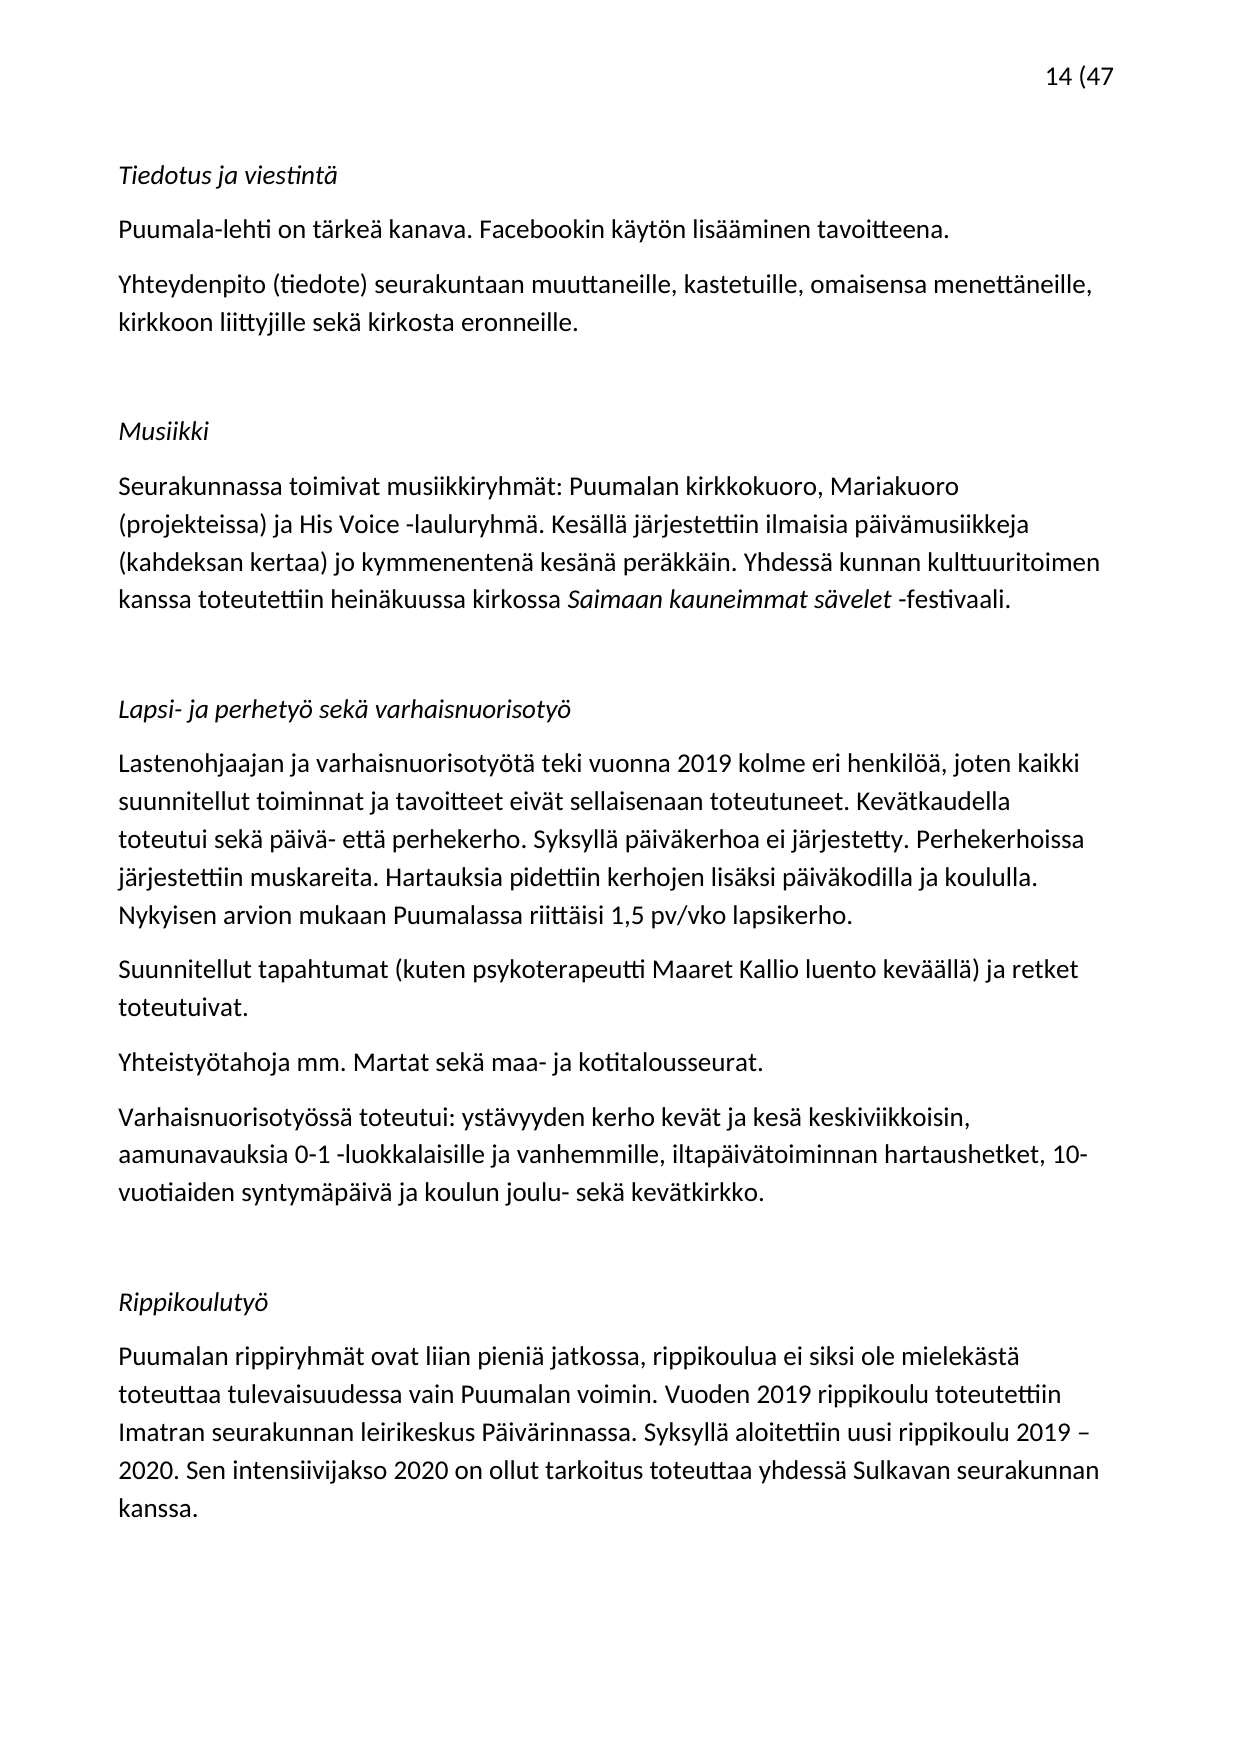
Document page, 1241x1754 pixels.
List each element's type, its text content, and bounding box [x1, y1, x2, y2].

text Yhteydenpito (tiedote) seurakuntaan muuttaneille, kastetuille, omaisensa menettäneille, kirkkoon liittyjille sekä kirkosta eronneille. [118, 267, 1104, 338]
text Lapsi- ja perhetyö sekä varhaisnuorisotyö [118, 692, 1104, 725]
text Varhaisnuorisotyössä toteutui: ystävyyden kerho kevät ja kesä keskiviikkoisin, aamunavauksia 0-1 -luokkalaisille ja vanhemmille, iltapäivätoiminnan hartaushetket, 10-vuotiaiden syntymäpäivä ja koulun joulu- sekä kevätkirkko. [118, 1100, 1104, 1209]
text Tiedotus ja viestintä [118, 158, 1104, 191]
text Puumala-lehti on tärkeä kanava. Facebookin käytön lisääminen tavoitteena. [118, 213, 1104, 246]
text Musiikki [118, 414, 1104, 447]
text Seurakunnassa toimivat musiikkiryhmät: Puumalan kirkkokuoro, Mariakuoro (projekteissa) ja His Voice -lauluryhmä. Kesällä järjestettiin ilmaisia päivämusiikkeja (kahdeksan kertaa) jo kymmenentenä kesänä peräkkäin. Yhdessä kunnan kulttuuritoimen kanssa toteutettiin heinäkuussa kirkossa Saimaan kauneimmat sävelet -festivaali. [118, 469, 1104, 616]
text Yhteistyötahoja mm. Martat sekä maa- ja kotitalousseurat. [118, 1045, 1104, 1078]
text Puumalan rippiryhmät ovat liian pieniä jatkossa, rippikoulua ei siksi ole mielekästä toteuttaa tulevaisuudessa vain Puumalan voimin. Vuoden 2019 rippikoulu toteutettiin Imatran seurakunnan leirikeskus Päivärinnassa. Syksyllä aloitettiin uusi rippikoulu 2019 – 2020. Sen intensiivijakso 2020 on ollut tarkoitus toteuttaa yhdessä Sulkavan seurakunnan kanssa. [118, 1339, 1104, 1524]
text Suunnitellut tapahtumat (kuten psykoterapeutti Maaret Kallio luento keväällä) ja retket toteutuivat. [118, 953, 1104, 1024]
text Rippikoulutyö [118, 1285, 1104, 1318]
text Lastenohjaajan ja varhaisnuorisotyötä teki vuonna 2019 kolme eri henkilöä, joten kaikki suunnitellut toiminnat ja tavoitteet eivät sellaisenaan toteutuneet. Kevätkaudella toteutui sekä päivä- että perhekerho. Syksyllä päiväkerhoa ei järjestetty. Perhekerhoissa järjestettiin muskareita. Hartauksia pidettiin kerhojen lisäksi päiväkodilla ja koululla. Nykyisen arvion mukaan Puumalassa riittäisi 1,5 pv/vko lapsikerho. [118, 746, 1104, 931]
